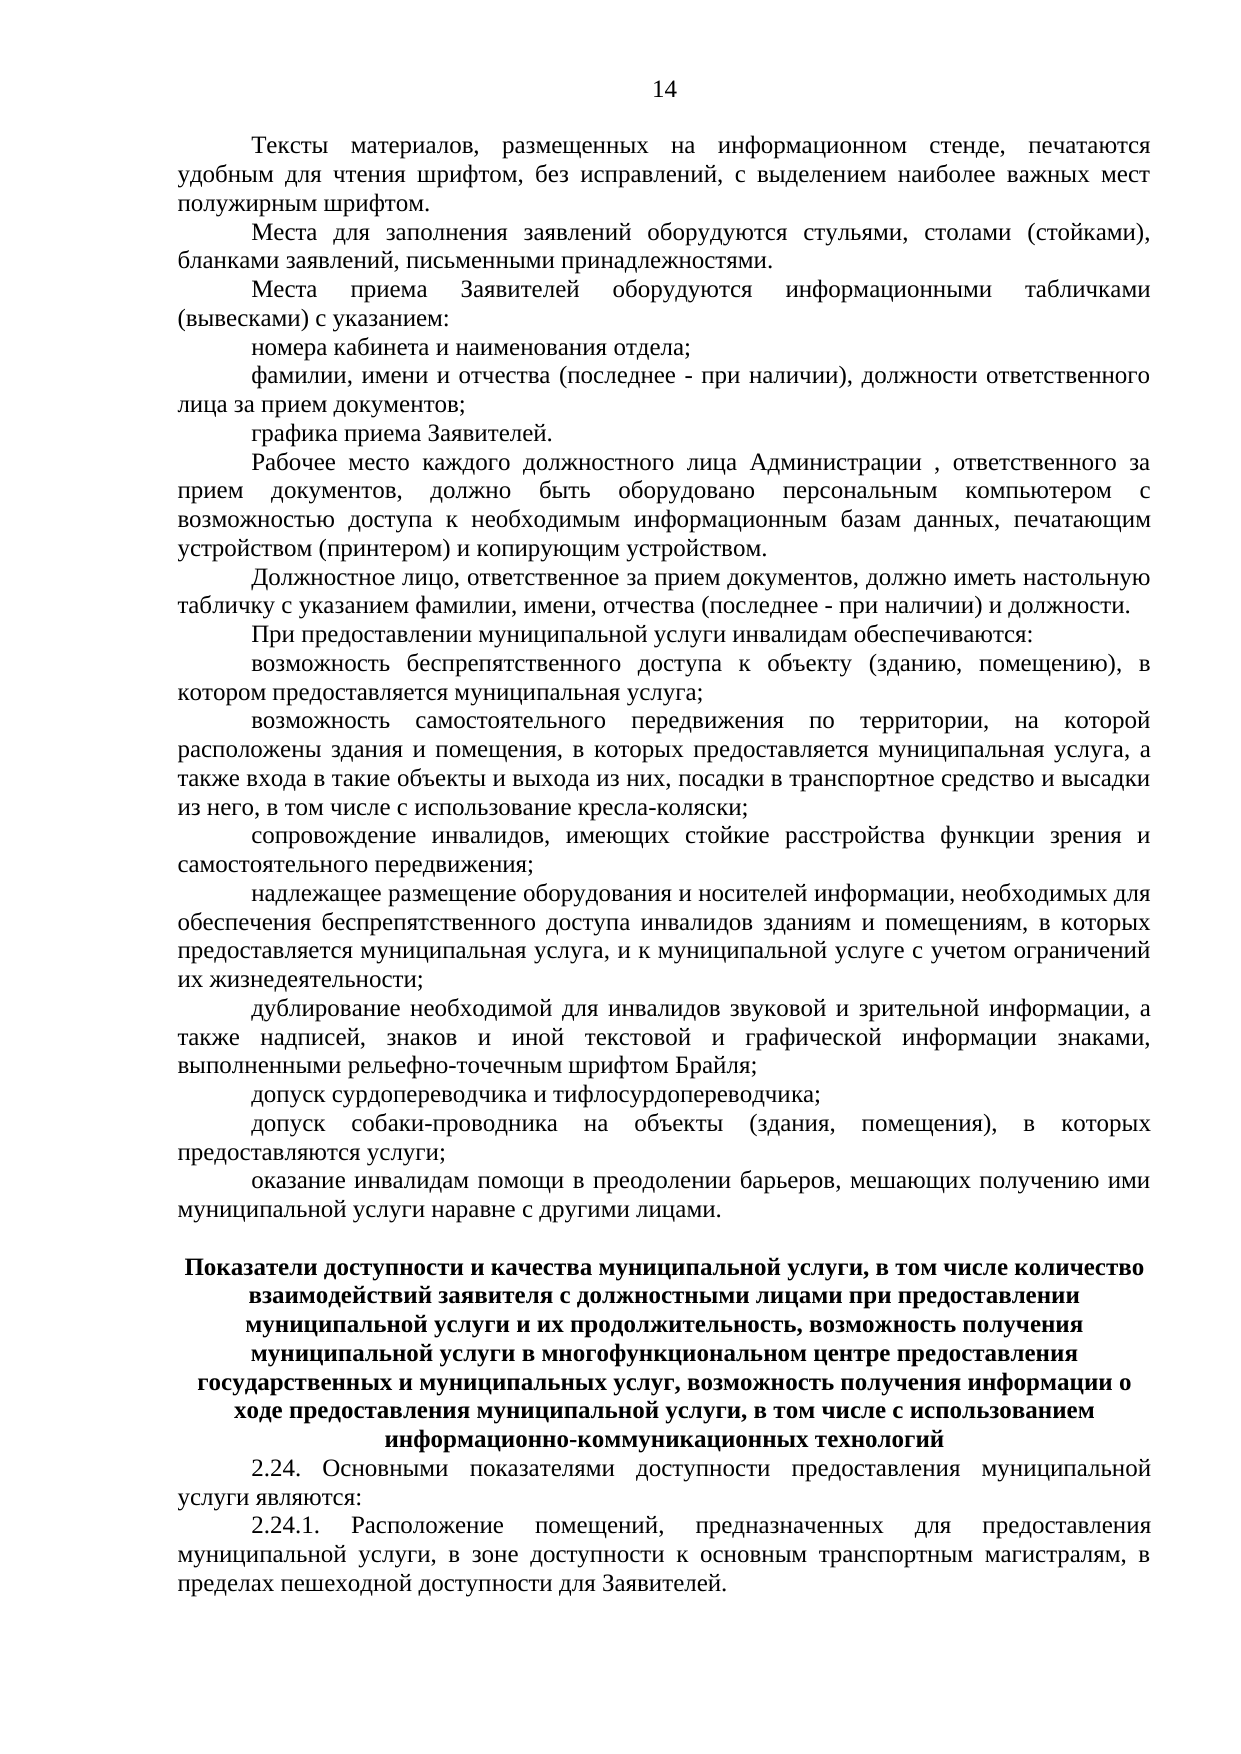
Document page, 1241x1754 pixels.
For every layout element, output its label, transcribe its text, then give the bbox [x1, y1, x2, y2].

text надлежащее размещение оборудования и носителей информации, необходимых для обеспечения беспрепятственного доступа инвалидов зданиям и помещениям, в которых предоставляется муниципальная услуга, и к муниципальной услуге с учетом ограничений их жизнедеятельности; [177, 878, 1152, 993]
text Тексты материалов, размещенных на информационном стенде, печатаются удобным для чтения шрифтом, без исправлений, с выделением наиболее важных мест полужирным шрифтом. [177, 131, 1152, 217]
text сопровождение инвалидов, имеющих стойкие расстройства функции зрения и самостоятельного передвижения; [177, 821, 1152, 878]
text графика приема Заявителей. [177, 418, 1152, 447]
text фамилии, имени и отчества (последнее - при наличии), должности ответственного лица за прием документов; [177, 361, 1152, 418]
text дублирование необходимой для инвалидов звуковой и зрительной информации, а также надписей, знаков и иной текстовой и графической информации знаками, выполненными рельефно-точечным шрифтом Брайля; [177, 993, 1152, 1079]
text возможность беспрепятственного доступа к объекту (зданию, помещению), в котором предоставляется муниципальная услуга; [177, 648, 1152, 706]
text допуск собаки-проводника на объекты (здания, помещения), в которых предоставляются услуги; [177, 1108, 1152, 1166]
text допуск сурдопереводчика и тифлосурдопереводчика; [177, 1079, 1152, 1108]
text Должностное лицо, ответственное за прием документов, должно иметь настольную табличку с указанием фамилии, имени, отчества (последнее - при наличии) и должности. [177, 562, 1152, 619]
text оказание инвалидам помощи в преодолении барьеров, мешающих получению ими муниципальной услуги наравне с другими лицами. [177, 1166, 1152, 1223]
text номера кабинета и наименования отдела; [177, 332, 1152, 361]
text 2.24. Основными показателями доступности предоставления муниципальной услуги являются: [177, 1453, 1152, 1511]
text Места для заполнения заявлений оборудуются стульями, столами (стойками), бланками заявлений, письменными принадлежностями. [177, 217, 1152, 274]
text возможность самостоятельного передвижения по территории, на которой расположены здания и помещения, в которых предоставляется муниципальная услуга, а также входа в такие объекты и выхода из них, посадки в транспортное средство и высадки из него, в том числе с использование кресла-коляски; [177, 706, 1152, 821]
text 2.24.1. Расположение помещений, предназначенных для предоставления муниципальной услуги, в зоне доступности к основным транспортным магистралям, в пределах пешеходной доступности для Заявителей. [177, 1511, 1152, 1597]
text Показатели доступности и качества муниципальной услуги, в том числе количество взаимодействий заявителя с должностными лицами при предоставлении муниципальной услуги и их продолжительность, возможность получения муниципальной услуги в многофункциональном центре предоставления государственных и муниципальных услуг, возможность получения информации о ходе предоставления муниципальной услуги, в том числе с использованием информационно-коммуникационных технологий [177, 1252, 1152, 1453]
text При предоставлении муниципальной услуги инвалидам обеспечиваются: [177, 619, 1152, 648]
text Рабочее место каждого должностного лица Администрации , ответственного за прием документов, должно быть оборудовано персональным компьютером с возможностью доступа к необходимым информационным базам данных, печатающим устройством (принтером) и копирующим устройством. [177, 447, 1152, 562]
text Места приема Заявителей оборудуются информационными табличками (вывесками) с указанием: [177, 274, 1152, 332]
